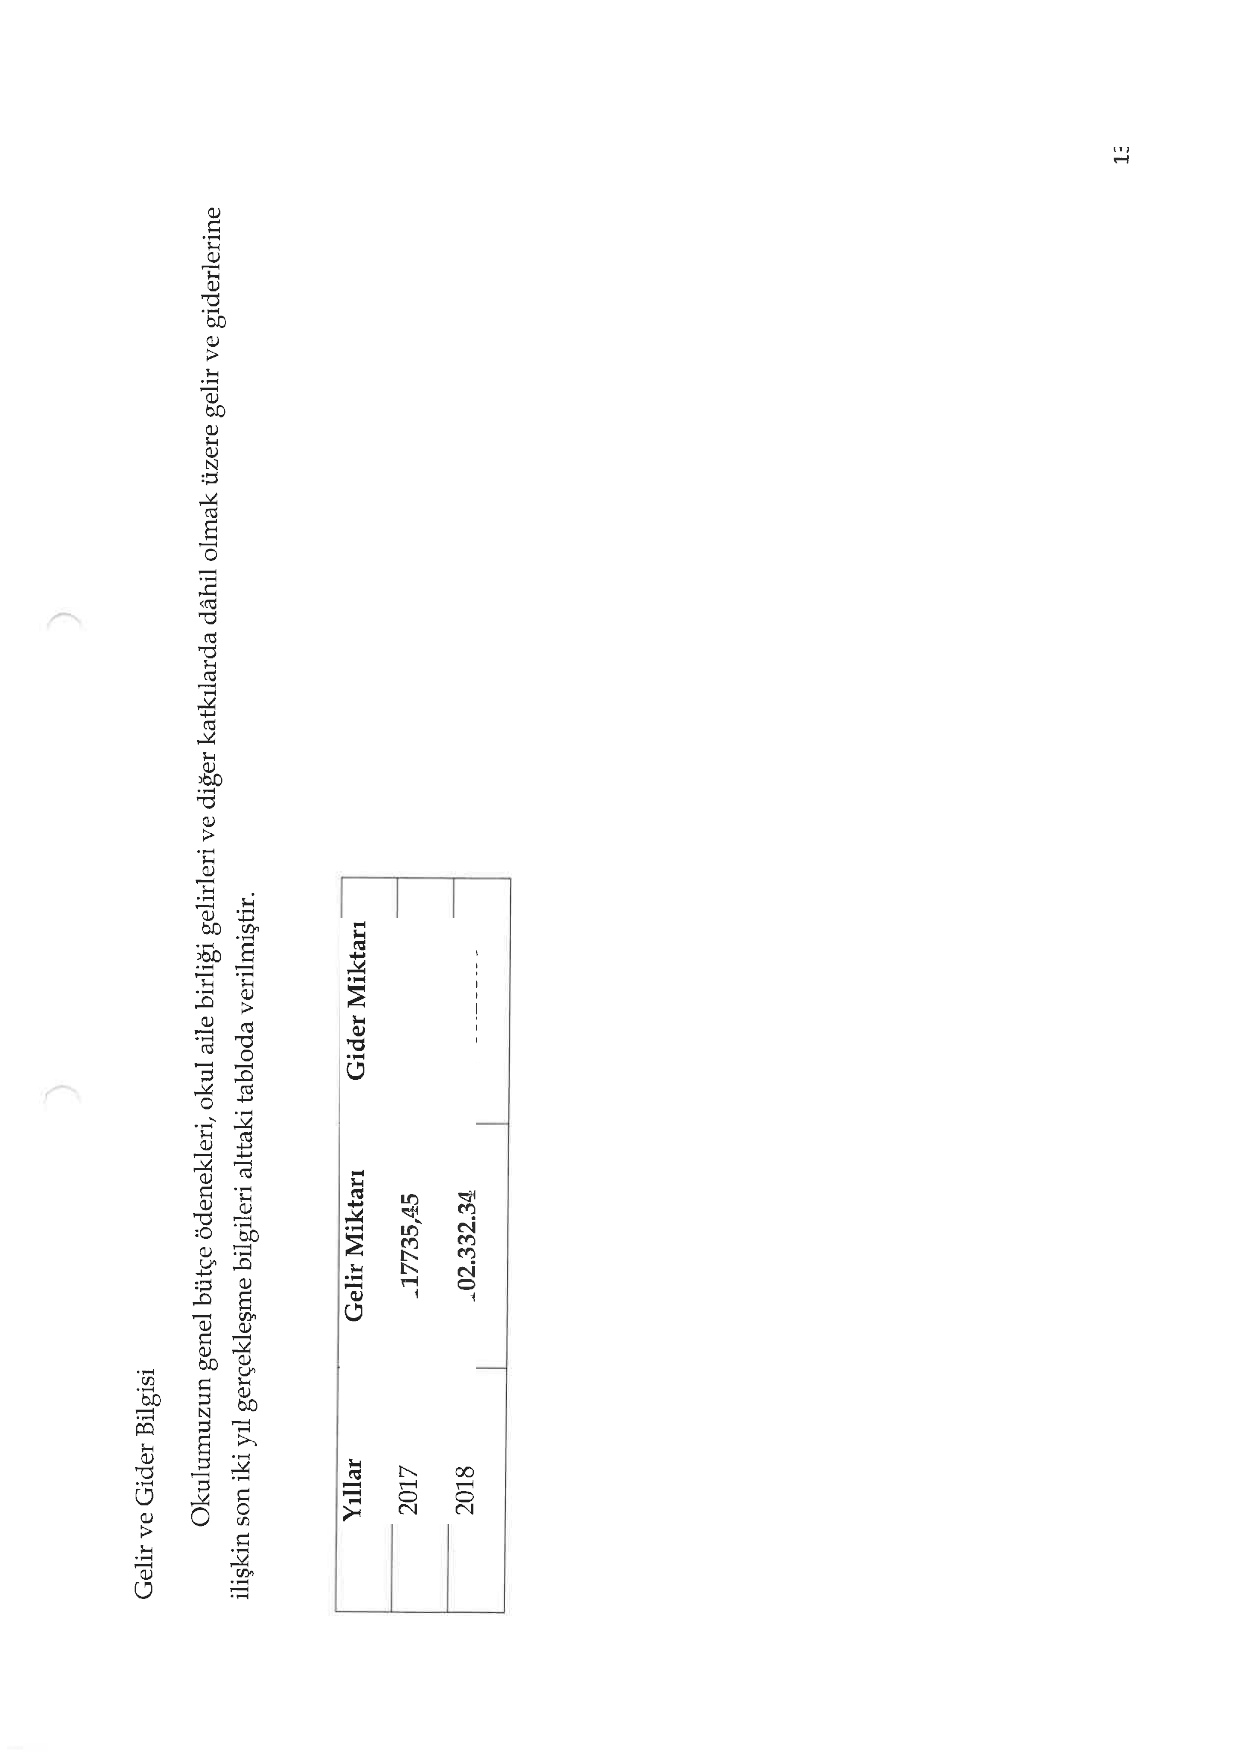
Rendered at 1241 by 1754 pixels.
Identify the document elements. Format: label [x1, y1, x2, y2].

picture [1113, 147, 1129, 164]
picture [7, 205, 512, 1752]
